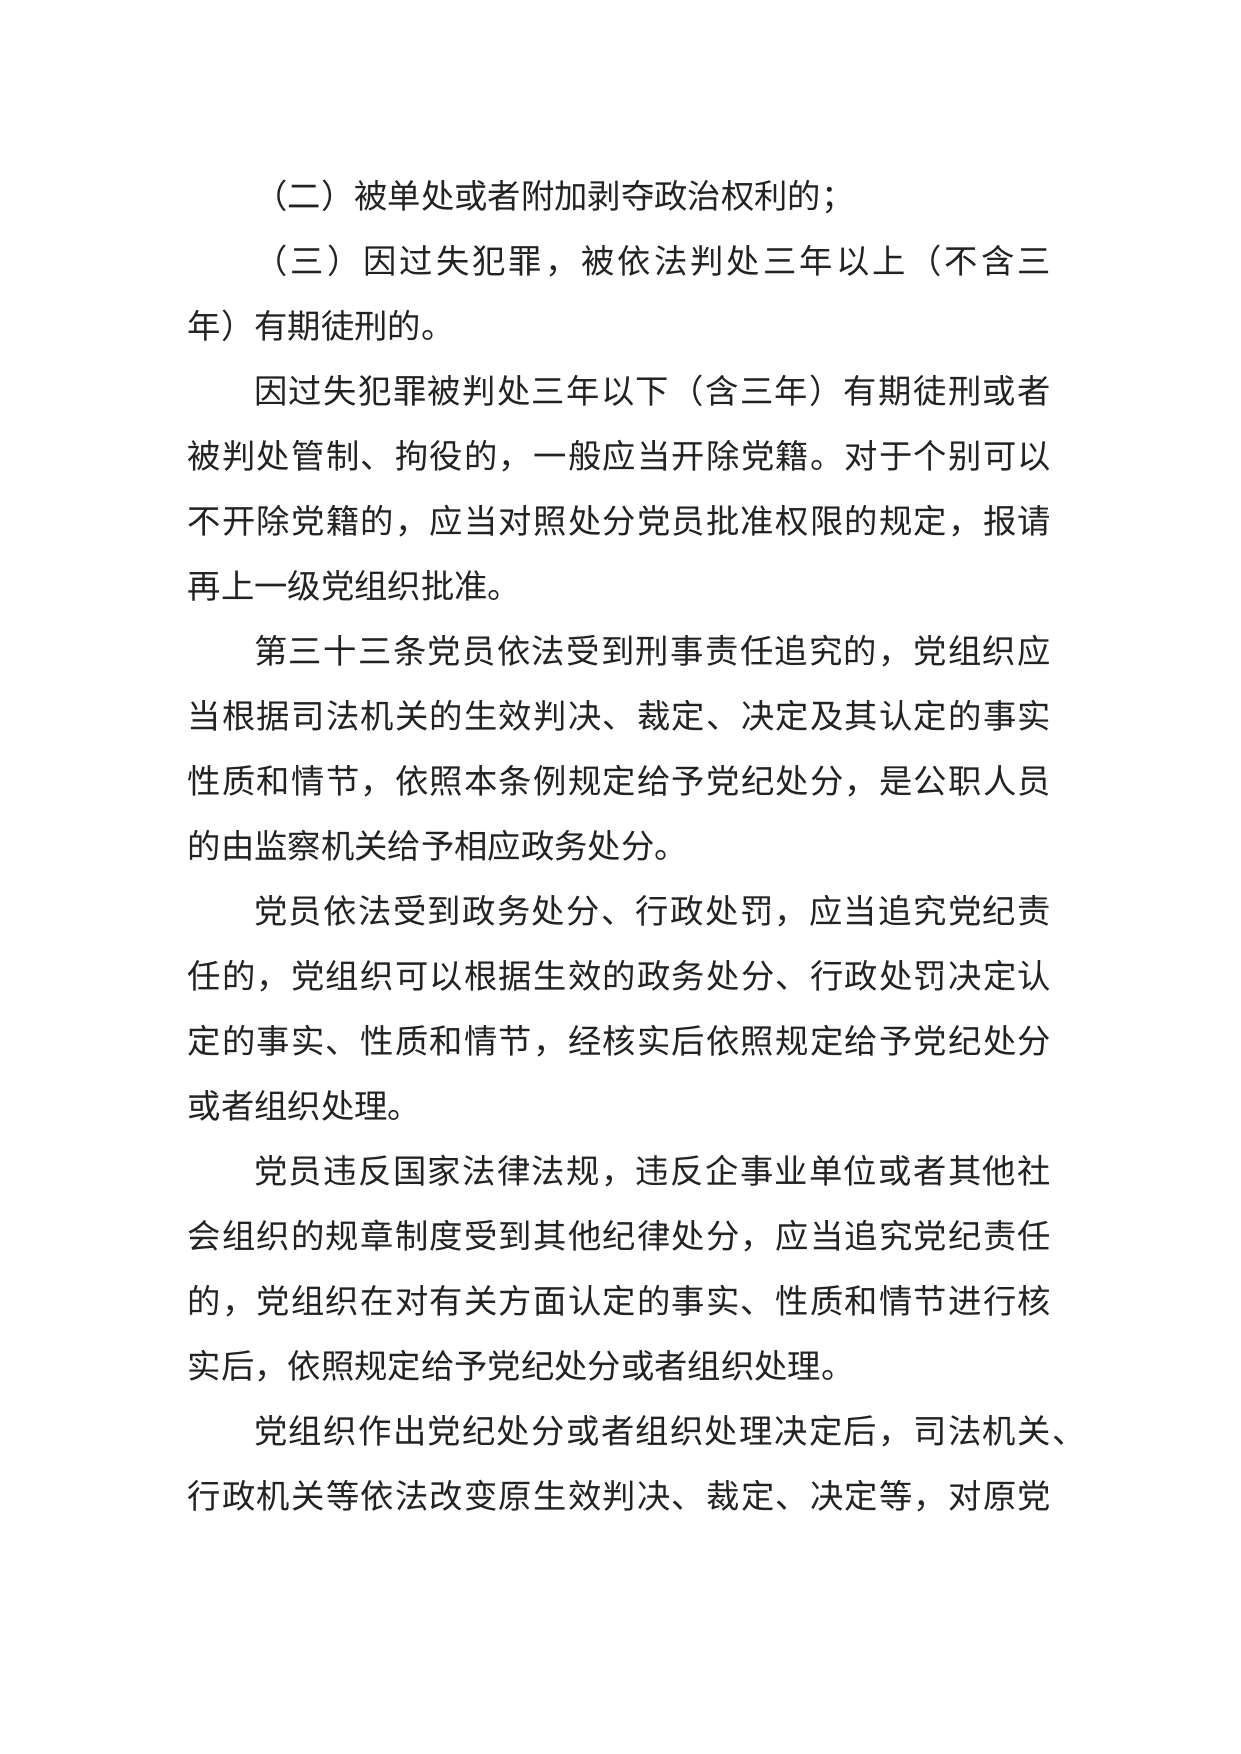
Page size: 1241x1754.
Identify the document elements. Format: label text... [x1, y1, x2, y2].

text （二）被单处或者附加剥夺政治权利的； [187, 162, 1053, 227]
text 第三十三条党员依法受到刑事责任追究的，党组织应当根据司法机关的生效判决、裁定、决定及其认定的事实、性质和情节，依照本条例规定给予党纪处分，是公职人员的由监察机关给予相应政务处分。 [187, 617, 1053, 877]
text 因过失犯罪被判处三年以下（含三年）有期徒刑或者被判处管制、拘役的，一般应当开除党籍。对于个别可以不开除党籍的，应当对照处分党员批准权限的规定，报请再上一级党组织批准。 [187, 357, 1053, 617]
text 党员违反国家法律法规，违反企事业单位或者其他社会组织的规章制度受到其他纪律处分，应当追究党纪责任的，党组织在对有关方面认定的事实、性质和情节进行核实后，依照规定给予党纪处分或者组织处理。 [187, 1137, 1053, 1397]
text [187, 1397, 1053, 1527]
text （三）因过失犯罪，被依法判处三年以上（不含三年）有期徒刑的。 [187, 227, 1053, 357]
text 党员依法受到政务处分、行政处罚，应当追究党纪责任的，党组织可以根据生效的政务处分、行政处罚决定认定的事实、性质和情节，经核实后依照规定给予党纪处分或者组织处理。 [187, 877, 1053, 1137]
